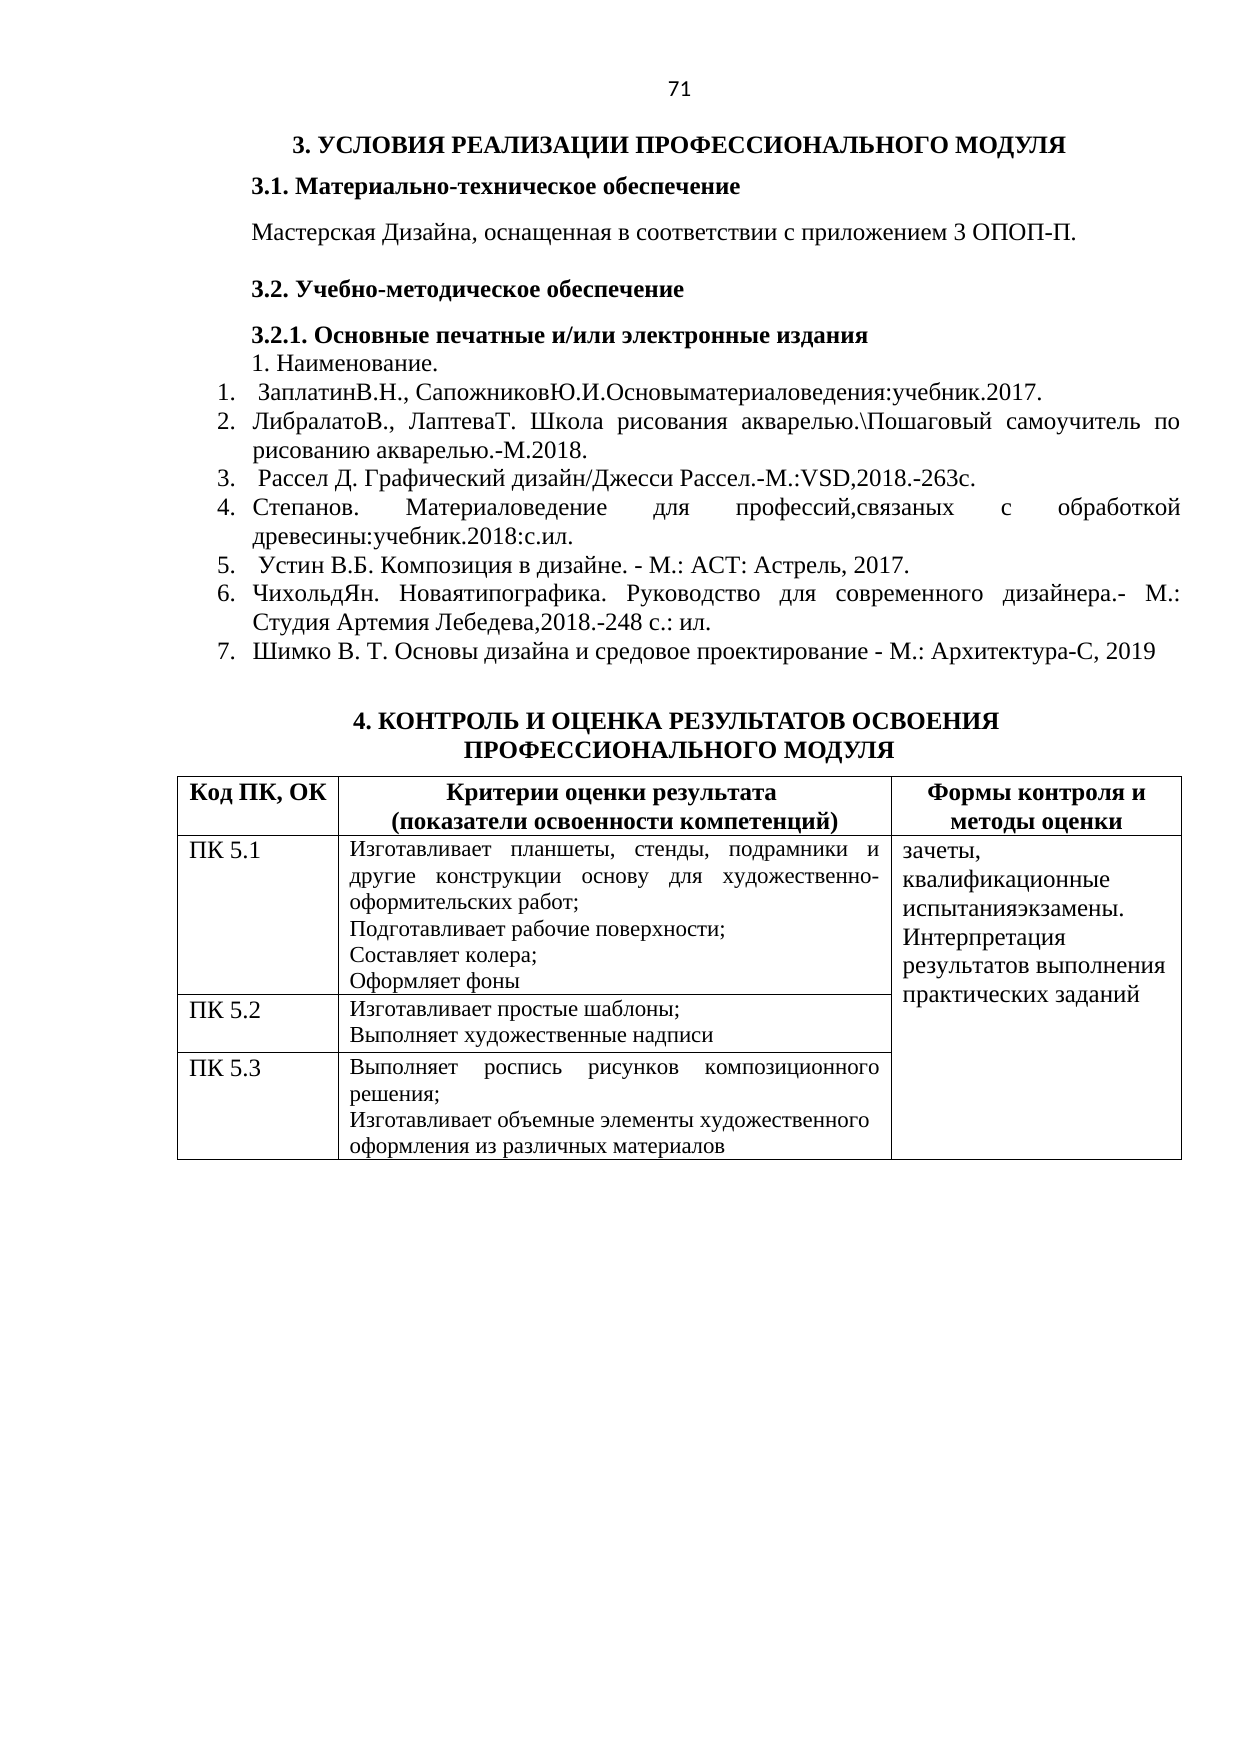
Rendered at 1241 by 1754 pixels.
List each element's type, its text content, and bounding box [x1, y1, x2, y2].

text 3. Условия реализации профессионального модуля [177, 130, 1181, 159]
text 1. Наименование. [177, 348, 1181, 377]
text 3.2. Учебно-методическое обеспечение [177, 274, 1181, 303]
list ЗаплатинВ.Н., СапожниковЮ.И.Основыматериаловедения:учебник.2017. [177, 377, 1181, 406]
table_cell ПК 5.1 [178, 836, 338, 994]
text 3.1. Материально-техническое обеспечение [177, 171, 1181, 200]
list Рассел Д. Графический дизайн/Джесси Рассел.-M.:VSD,2018.-263с. [177, 463, 1181, 492]
list ЛибралатоВ., ЛаптеваТ. Школа рисования акварелью.\Пошаговый самоучитель по рисованию акварелью.-М.2018. [217, 406, 1181, 463]
table_cell зачеты, квалификационные испытанияэкзамены. Интерпретация результатов выполнения практических заданий [892, 836, 1181, 1159]
table_cell ПК 5.2 [178, 995, 338, 1052]
text Мастерская Дизайна, оснащенная в соответствии с приложением 3 ОПОП-П. [177, 217, 1181, 245]
list ЧихольдЯн. Новаятипографика. Руководство для современного дизайнера.- М.: Студия Артемия Лебедева,2018.-248 с.: ил. [217, 578, 1181, 636]
table_cell ПК 5.3 [178, 1053, 338, 1159]
table_header Формы контроля и методы оценки [892, 777, 1181, 834]
table_cell Выполняет роспись рисунков композиционного решения; Изготавливает объемные элементы художественного оформления из различных материалов [339, 1053, 891, 1159]
list Шимко В. Т. Основы дизайна и средовое проектирование - М.: Архитектура-С, 2019 [217, 636, 1181, 665]
table_cell Изготавливает простые шаблоны; Выполняет художественные надписи [339, 995, 891, 1052]
list 3.2.1. Основные печатные и/или электронные издания [177, 320, 1181, 348]
text 4. Контроль и оценка результатов освоения профессионального модуля [177, 706, 1181, 763]
list Устин В.Б. Композиция в дизайне. - М.: АСТ: Астрель, 2017. [177, 550, 1181, 578]
table_header Критерии оценки результата (показатели освоенности компетенций) [339, 777, 891, 834]
table_header Код ПК, ОК [178, 777, 338, 834]
list Степанов. Материаловедение для профессий,связаных с обработкой древесины:учебник.2018:с.ил. [217, 492, 1181, 550]
table_cell Изготавливает планшеты, стенды, подрамники и другие конструкции основу для художественно-оформительских работ; Подготавливает рабочие поверхности; Составляет колера; Оформляет фоны [339, 836, 891, 994]
